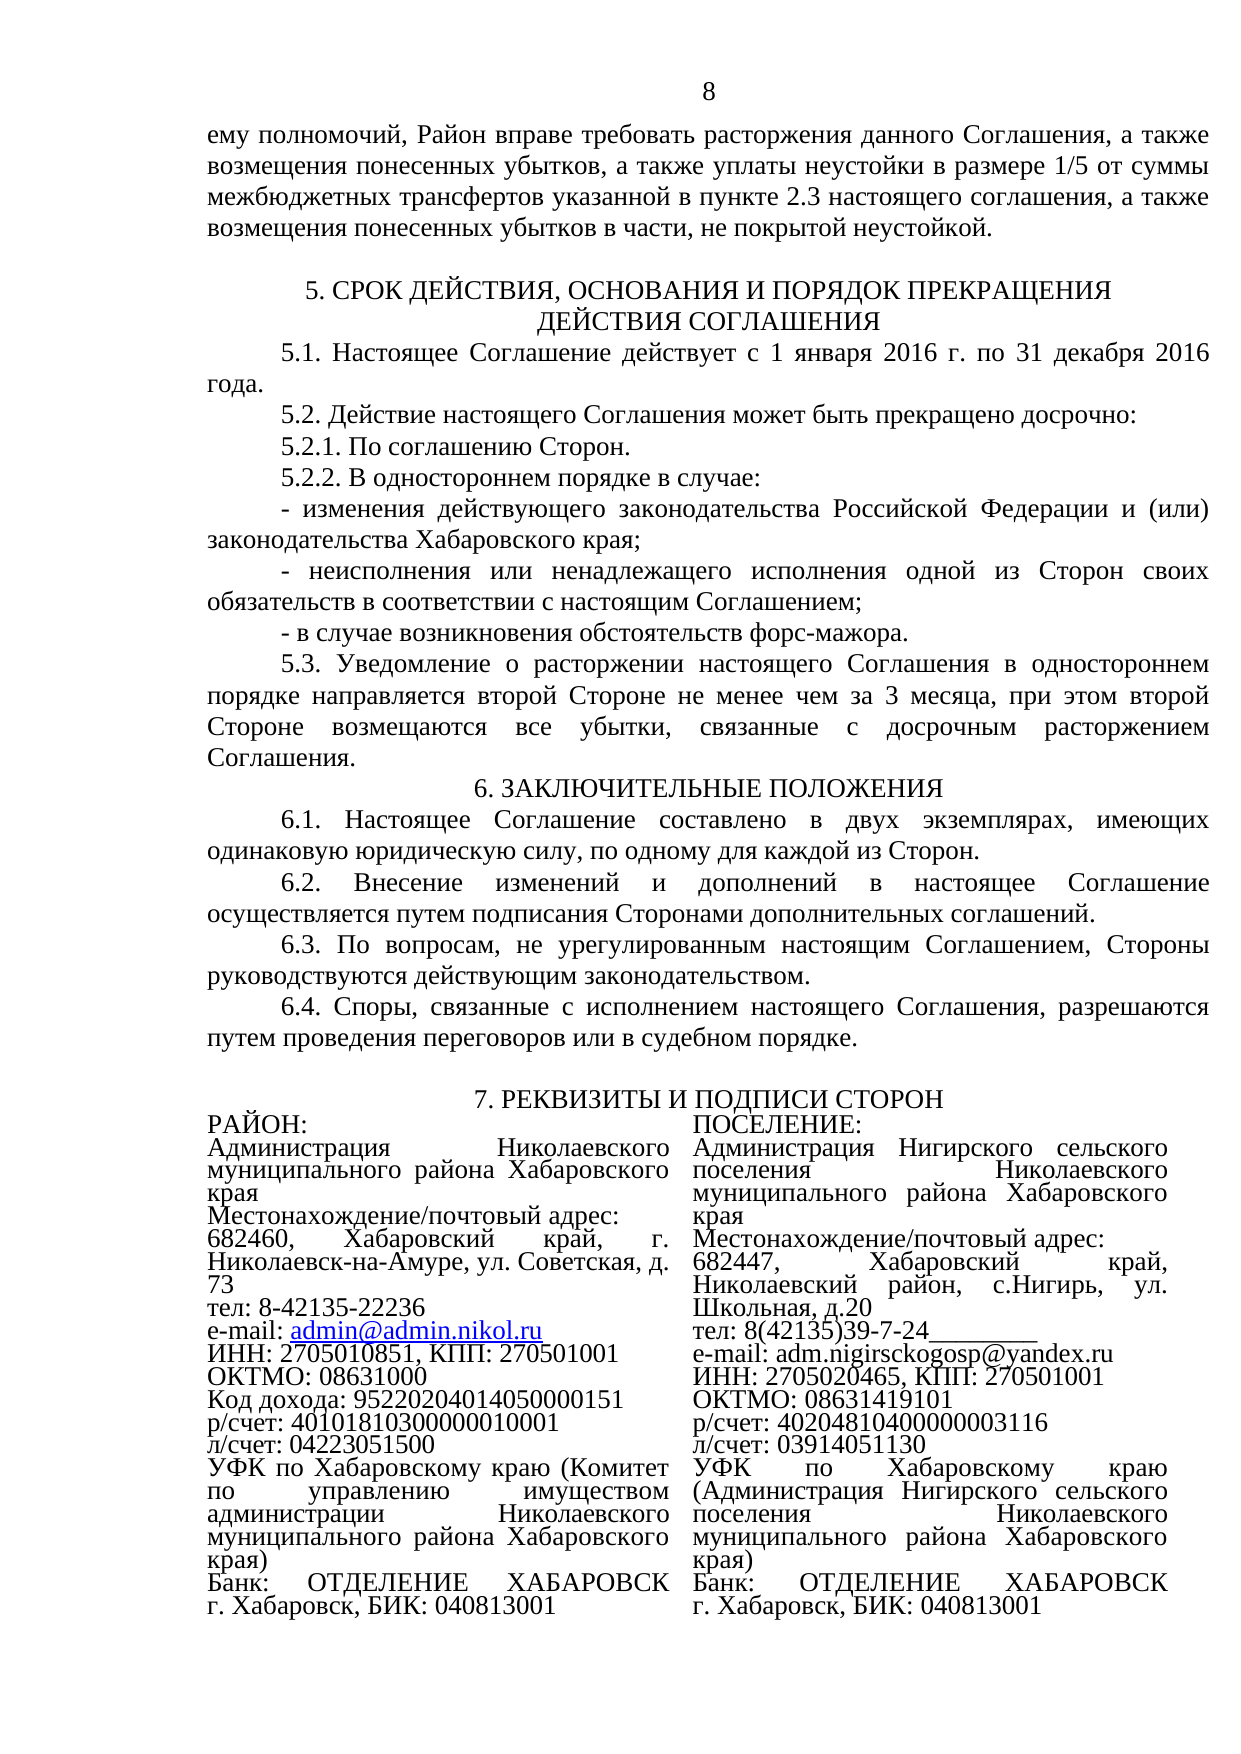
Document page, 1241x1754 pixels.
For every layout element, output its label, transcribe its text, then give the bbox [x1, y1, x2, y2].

text 5.3. Уведомление о расторжении настоящего Соглашения в одностороннем порядке направляется второй Стороне не менее чем за 3 месяца, при этом второй Стороне возмещаются все убытки, связанные с досрочным расторжением Соглашения. [207, 648, 1211, 772]
text ДЕЙСТВИЯ СОГЛАШЕНИЯ [207, 305, 1211, 336]
text 6.2. Внесение изменений и дополнений в настоящее Соглашение осуществляется путем подписания Сторонами дополнительных соглашений. [207, 866, 1211, 928]
text 7. РЕКВИЗИТЫ И ПОДПИСИ СТОРОН [207, 1084, 1211, 1115]
text 5.2.2. В одностороннем порядке в случае: [207, 461, 1211, 492]
text 6.4. Споры, связанные с исполнением настоящего Соглашения, разрешаются путем проведения переговоров или в судебном порядке. [207, 990, 1211, 1052]
text 5. СРОК ДЕЙСТВИЯ, ОСНОВАНИЯ И ПОРЯДОК ПРЕКРАЩЕНИЯ [207, 274, 1211, 305]
text 5.1. Настоящее Соглашение действует с 1 января 2016 г. по 31 декабря 2016 года. [207, 336, 1211, 398]
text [207, 118, 1211, 243]
text - в случае возникновения обстоятельств форс-мажора. [207, 616, 1211, 648]
text - неисполнения или ненадлежащего исполнения одной из Сторон своих обязательств в соответствии с настоящим Соглашением; [207, 554, 1211, 616]
text - изменения действующего законодательства Российской Федерации и (или) законодательства Хабаровского края; [207, 492, 1211, 554]
text 6.3. По вопросам, не урегулированным настоящим Соглашением, Стороны руководствуются действующим законодательством. [207, 928, 1211, 990]
text 5.2.1. По соглашению Сторон. [207, 429, 1211, 461]
text 5.2. Действие настоящего Соглашения может быть прекращено досрочно: [207, 398, 1211, 429]
text 6. ЗАКЛЮЧИТЕЛЬНЫЕ ПОЛОЖЕНИЯ [207, 772, 1211, 803]
text 6.1. Настоящее Соглашение составлено в двух экземплярах, имеющих одинаковую юридическую силу, по одному для каждой из Сторон. [207, 803, 1211, 866]
